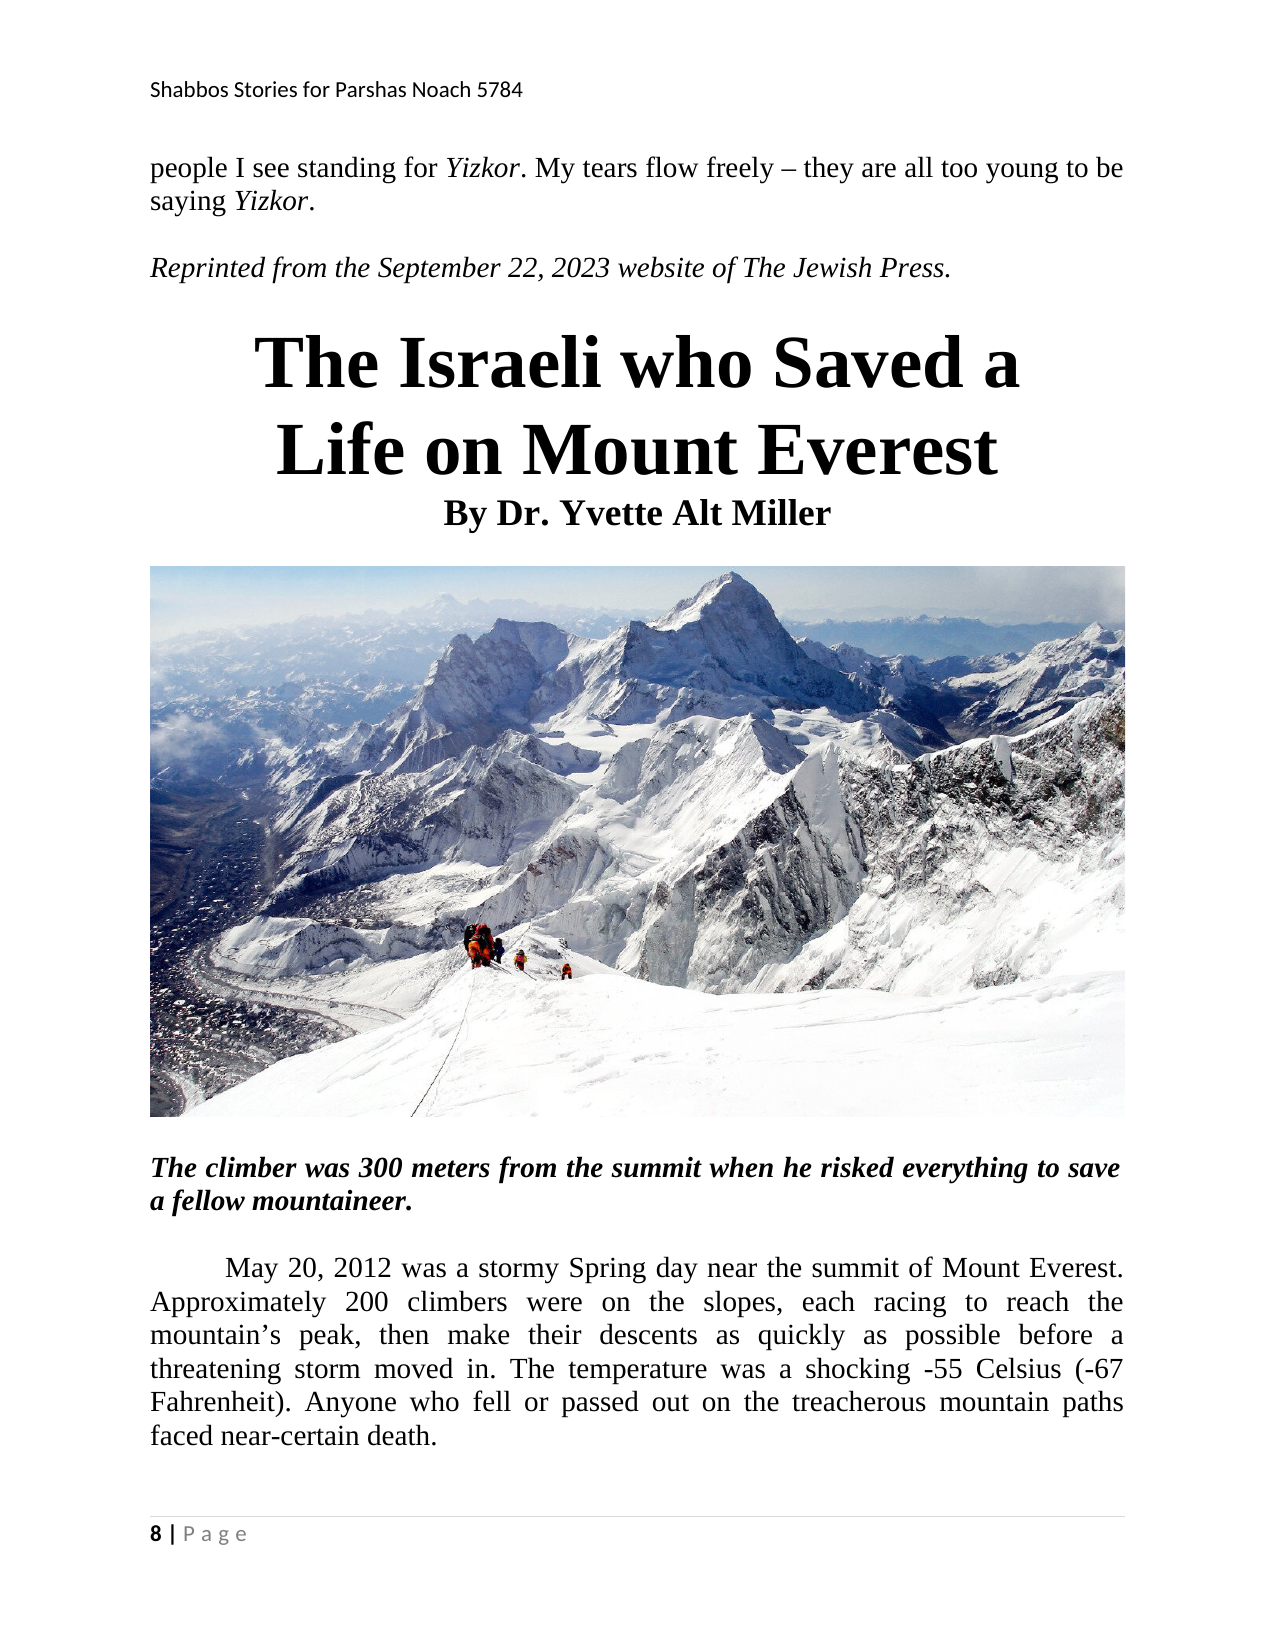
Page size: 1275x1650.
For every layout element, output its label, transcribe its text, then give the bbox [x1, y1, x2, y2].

picture [150, 566, 1125, 1117]
text May 20, 2012 was a stormy Spring day near the summit of Mount Everest. Approximately 200 climbers were on the slopes, each racing to reach the mountain’s peak, then make their descents as quickly as possible before a threatening storm moved in. The temperature was a shocking -55 Celsius (-67 Fahrenheit). Anyone who fell or passed out on the treacherous mountain paths faced near-certain death. [150, 1250, 1125, 1452]
text Life on Mount Everest [150, 404, 1125, 490]
text The climber was 300 meters from the summit when he risked everything to save a fellow mountaineer. [150, 1150, 1125, 1217]
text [150, 150, 1125, 217]
text Reprinted from the September 22, 2023 website of The Jewish Press. [150, 251, 1125, 284]
text The Israeli who Saved a [150, 318, 1125, 404]
text By Dr. Yvette Alt Miller [150, 490, 1125, 533]
